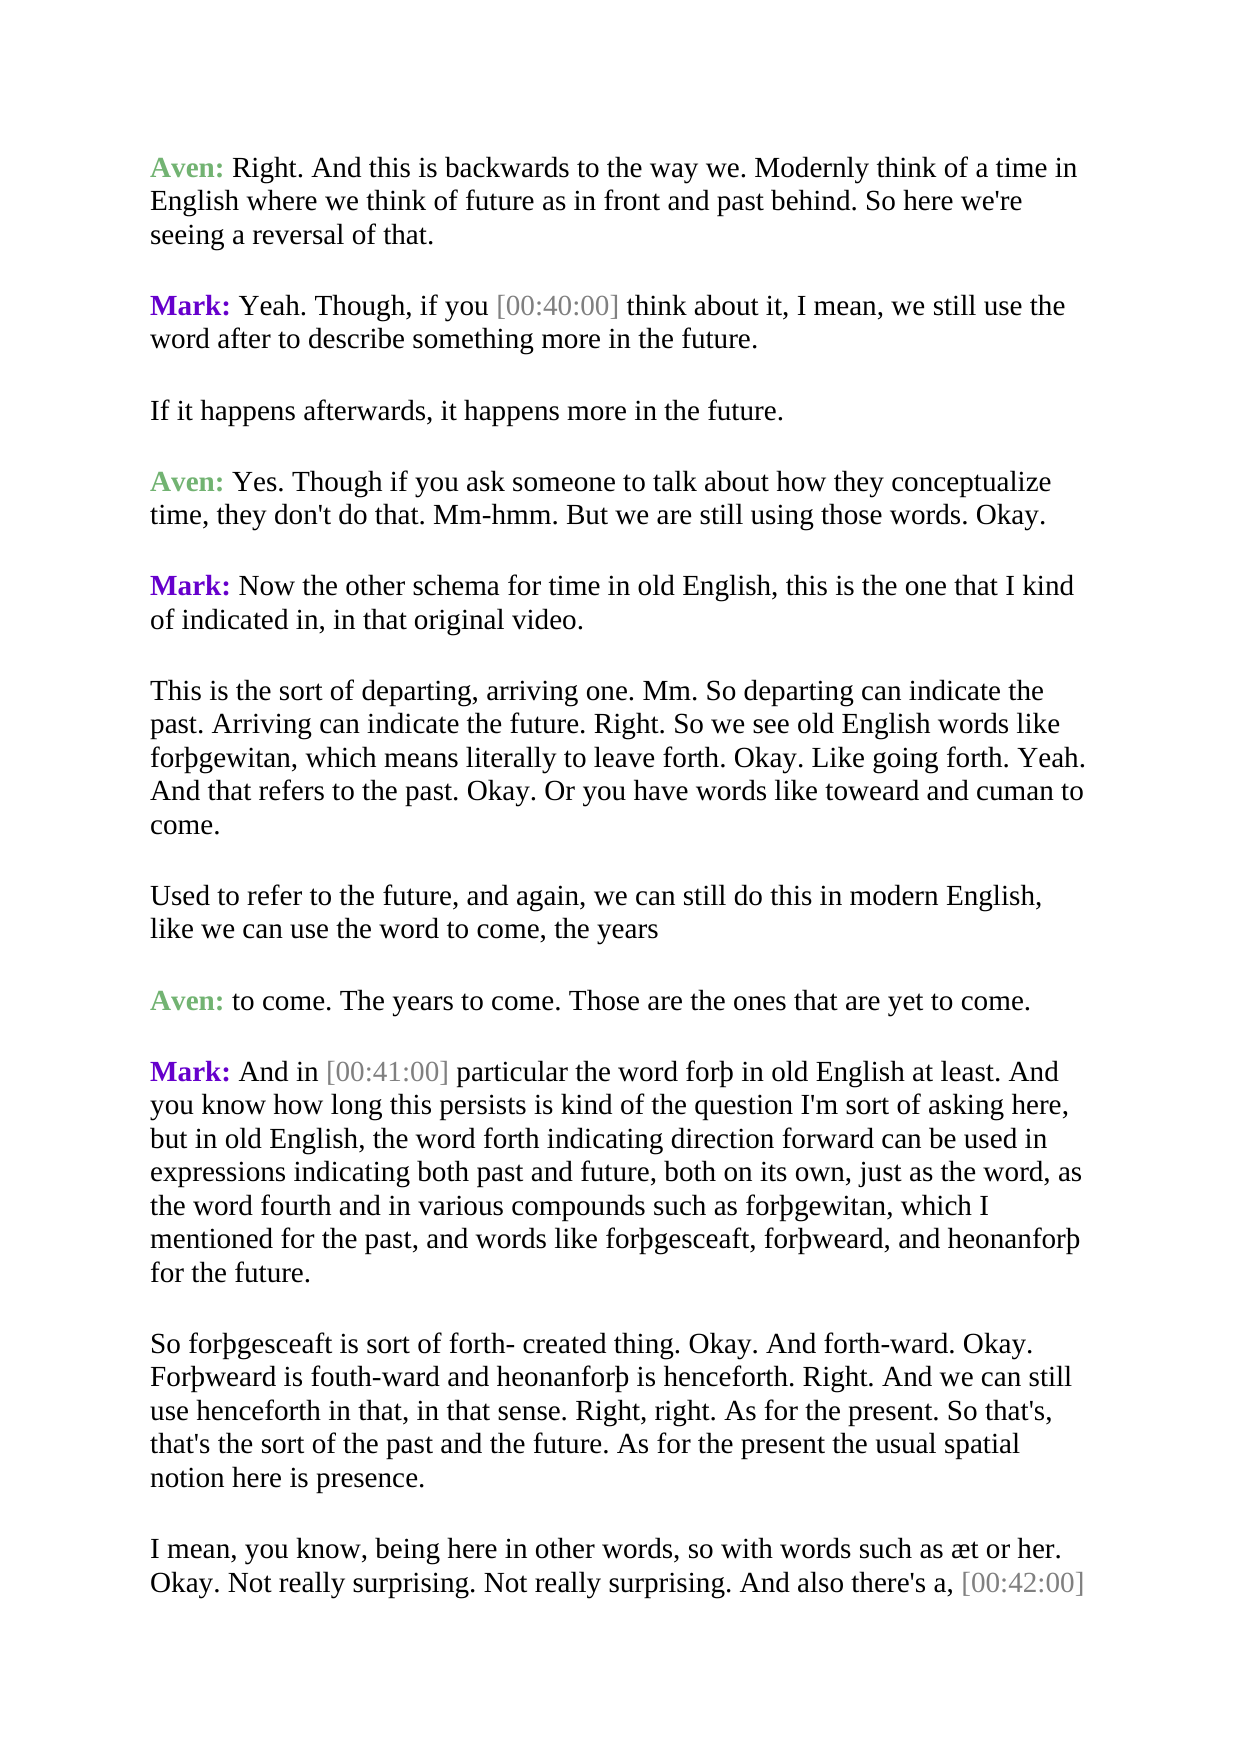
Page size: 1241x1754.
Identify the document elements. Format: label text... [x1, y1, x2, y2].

text Mark: Yeah. Though, if you [00:40:00] think about it, I mean, we still use the word after to describe something more in the future. [150, 288, 1090, 355]
text Aven: to come. The years to come. Those are the ones that are yet to come. [150, 983, 1090, 1016]
text Mark: Now the other schema for time in old English, this is the one that I kind of indicated in, in that original video. [150, 568, 1090, 635]
text Mark: And in [00:41:00] particular the word forþ in old English at least. And you know how long this persists is kind of the question I'm sort of asking here, but in old English, the word forth indicating direction forward can be used in expressions indicating both past and future, both on its own, just as the word, as the word fourth and in various compounds such as forþgewitan, which I mentioned for the past, and words like forþgesceaft, forþweard, and heonanforþ for the future. [150, 1054, 1090, 1288]
text Aven: Yes. Though if you ask someone to talk about how they conceptualize time, they don't do that. Mm-hmm. But we are still using those words. Okay. [150, 464, 1090, 531]
text Used to refer to the future, and again, we can still do this in modern English, like we can use the word to come, the years [150, 878, 1090, 945]
text This is the sort of departing, arriving one. Mm. So departing can indicate the past. Arriving can indicate the future. Right. So we see old English words like forþgewitan, which means literally to leave forth. Okay. Like going forth. Yeah. And that refers to the past. Okay. Or you have words like toweard and cuman to come. [150, 673, 1090, 841]
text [150, 1531, 1090, 1598]
text Aven: Right. And this is backwards to the way we. Modernly think of a time in English where we think of future as in front and past behind. So here we're seeing a reversal of that. [150, 150, 1090, 251]
text If it happens afterwards, it happens more in the future. [150, 393, 1090, 426]
text So forþgesceaft is sort of forth- created thing. Okay. And forth-ward. Okay. Forþweard is fouth-ward and heonanforþ is henceforth. Right. And we can still use henceforth in that, in that sense. Right, right. As for the present. So that's, that's the sort of the past and the future. As for the present the usual spatial notion here is presence. [150, 1326, 1090, 1494]
